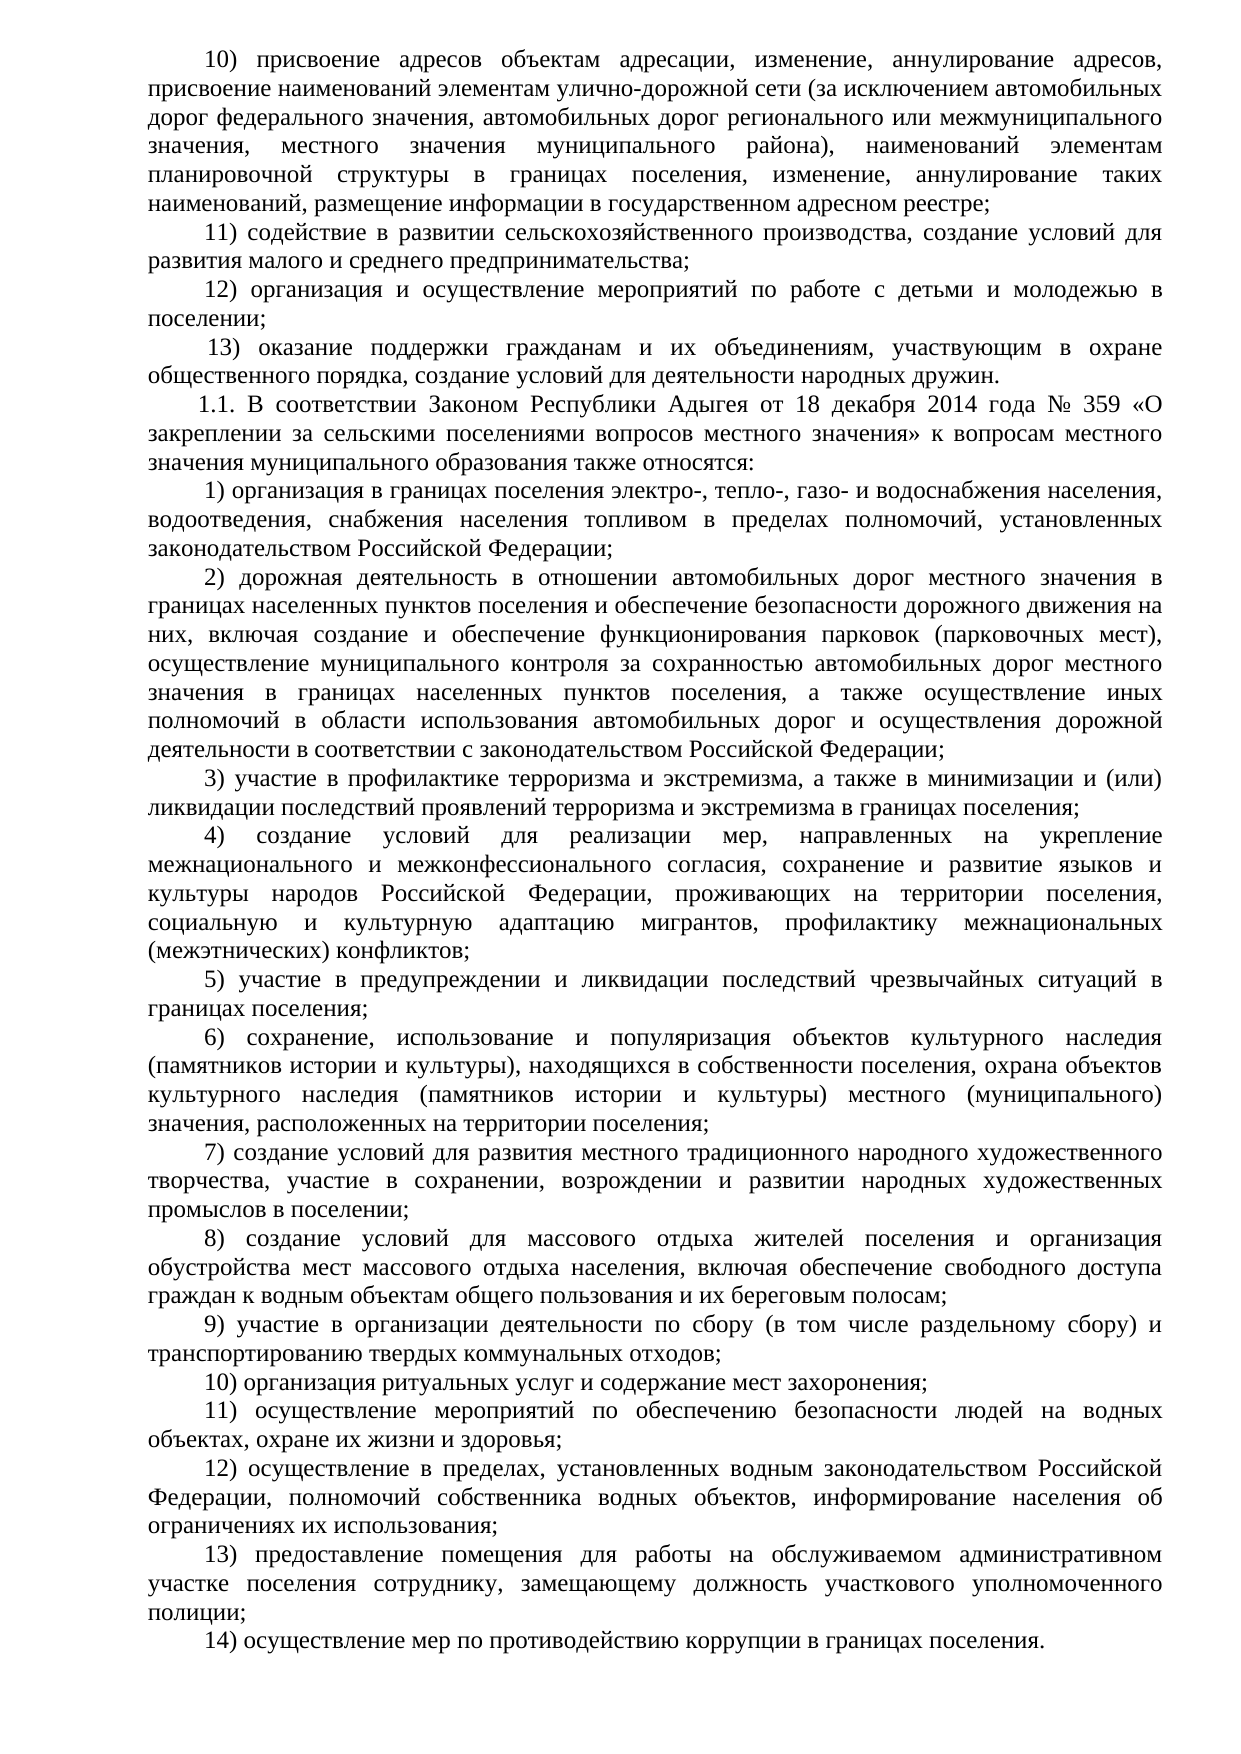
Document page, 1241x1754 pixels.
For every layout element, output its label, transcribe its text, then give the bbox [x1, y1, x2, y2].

text 11) осуществление мероприятий по обеспечению безопасности людей на водных объектах, охране их жизни и здоровья; [148, 1396, 1163, 1453]
text 10) организация ритуальных услуг и содержание мест захоронения; [148, 1367, 1163, 1396]
text 5) участие в предупреждении и ликвидации последствий чрезвычайных ситуаций в границах поселения; [148, 964, 1163, 1022]
text 12) организация и осуществление мероприятий по работе с детьми и молодежью в поселении; [148, 274, 1163, 332]
text 2) дорожная деятельность в отношении автомобильных дорог местного значения в границах населенных пунктов поселения и обеспечение безопасности дорожного движения на них, включая создание и обеспечение функционирования парковок (парковочных мест), осуществление муниципального контроля за сохранностью автомобильных дорог местного значения в границах населенных пунктов поселения, а также осуществление иных полномочий в области использования автомобильных дорог и осуществления дорожной деятельности в соответствии с законодательством Российской Федерации; [148, 562, 1163, 763]
text 13) оказание поддержки гражданам и их объединениям, участвующим в охране общественного порядка, создание условий для деятельности народных дружин. [148, 332, 1163, 389]
text 12) осуществление в пределах, установленных водным законодательством Российской Федерации, полномочий собственника водных объектов, информирование населения об ограничениях их использования; [148, 1453, 1163, 1539]
text 10) присвоение адресов объектам адресации, изменение, аннулирование адресов, присвоение наименований элементам улично-дорожной сети (за исключением автомобильных дорог федерального значения, автомобильных дорог регионального или межмуниципального значения, местного значения муниципального района), наименований элементам планировочной структуры в границах поселения, изменение, аннулирование таких наименований, размещение информации в государственном адресном реестре; [148, 44, 1163, 217]
text 4) создание условий для реализации мер, направленных на укрепление межнационального и межконфессионального согласия, сохранение и развитие языков и культуры народов Российской Федерации, проживающих на территории поселения, социальную и культурную адаптацию мигрантов, профилактику межнациональных (межэтнических) конфликтов; [148, 821, 1163, 964]
text 7) создание условий для развития местного традиционного народного художественного творчества, участие в сохранении, возрождении и развитии народных художественных промыслов в поселении; [148, 1137, 1163, 1223]
text 11) содействие в развитии сельскохозяйственного производства, создание условий для развития малого и среднего предпринимательства; [148, 217, 1163, 274]
text 6) сохранение, использование и популяризация объектов культурного наследия (памятников истории и культуры), находящихся в собственности поселения, охрана объектов культурного наследия (памятников истории и культуры) местного (муниципального) значения, расположенных на территории поселения; [148, 1022, 1163, 1137]
text 8) создание условий для массового отдыха жителей поселения и организация обустройства мест массового отдыха населения, включая обеспечение свободного доступа граждан к водным объектам общего пользования и их береговым полосам; [148, 1223, 1163, 1309]
text 14) осуществление мер по противодействию коррупции в границах поселения. [148, 1626, 1163, 1654]
text 3) участие в профилактике терроризма и экстремизма, а также в минимизации и (или) ликвидации последствий проявлений терроризма и экстремизма в границах поселения; [148, 763, 1163, 821]
text 13) предоставление помещения для работы на обслуживаемом административном участке поселения сотруднику, замещающему должность участкового уполномоченного полиции; [148, 1539, 1163, 1626]
text 1.1. В соответствии Законом Республики Адыгея от 18 декабря 2014 года № 359 «О закреплении за сельскими поселениями вопросов местного значения» к вопросам местного значения муниципального образования также относятся: [148, 389, 1163, 476]
text 9) участие в организации деятельности по сбору (в том числе раздельному сбору) и транспортированию твердых коммунальных отходов; [148, 1309, 1163, 1367]
text 1) организация в границах поселения электро-, тепло-, газо- и водоснабжения населения, водоотведения, снабжения населения топливом в пределах полномочий, установленных законодательством Российской Федерации; [148, 476, 1163, 562]
